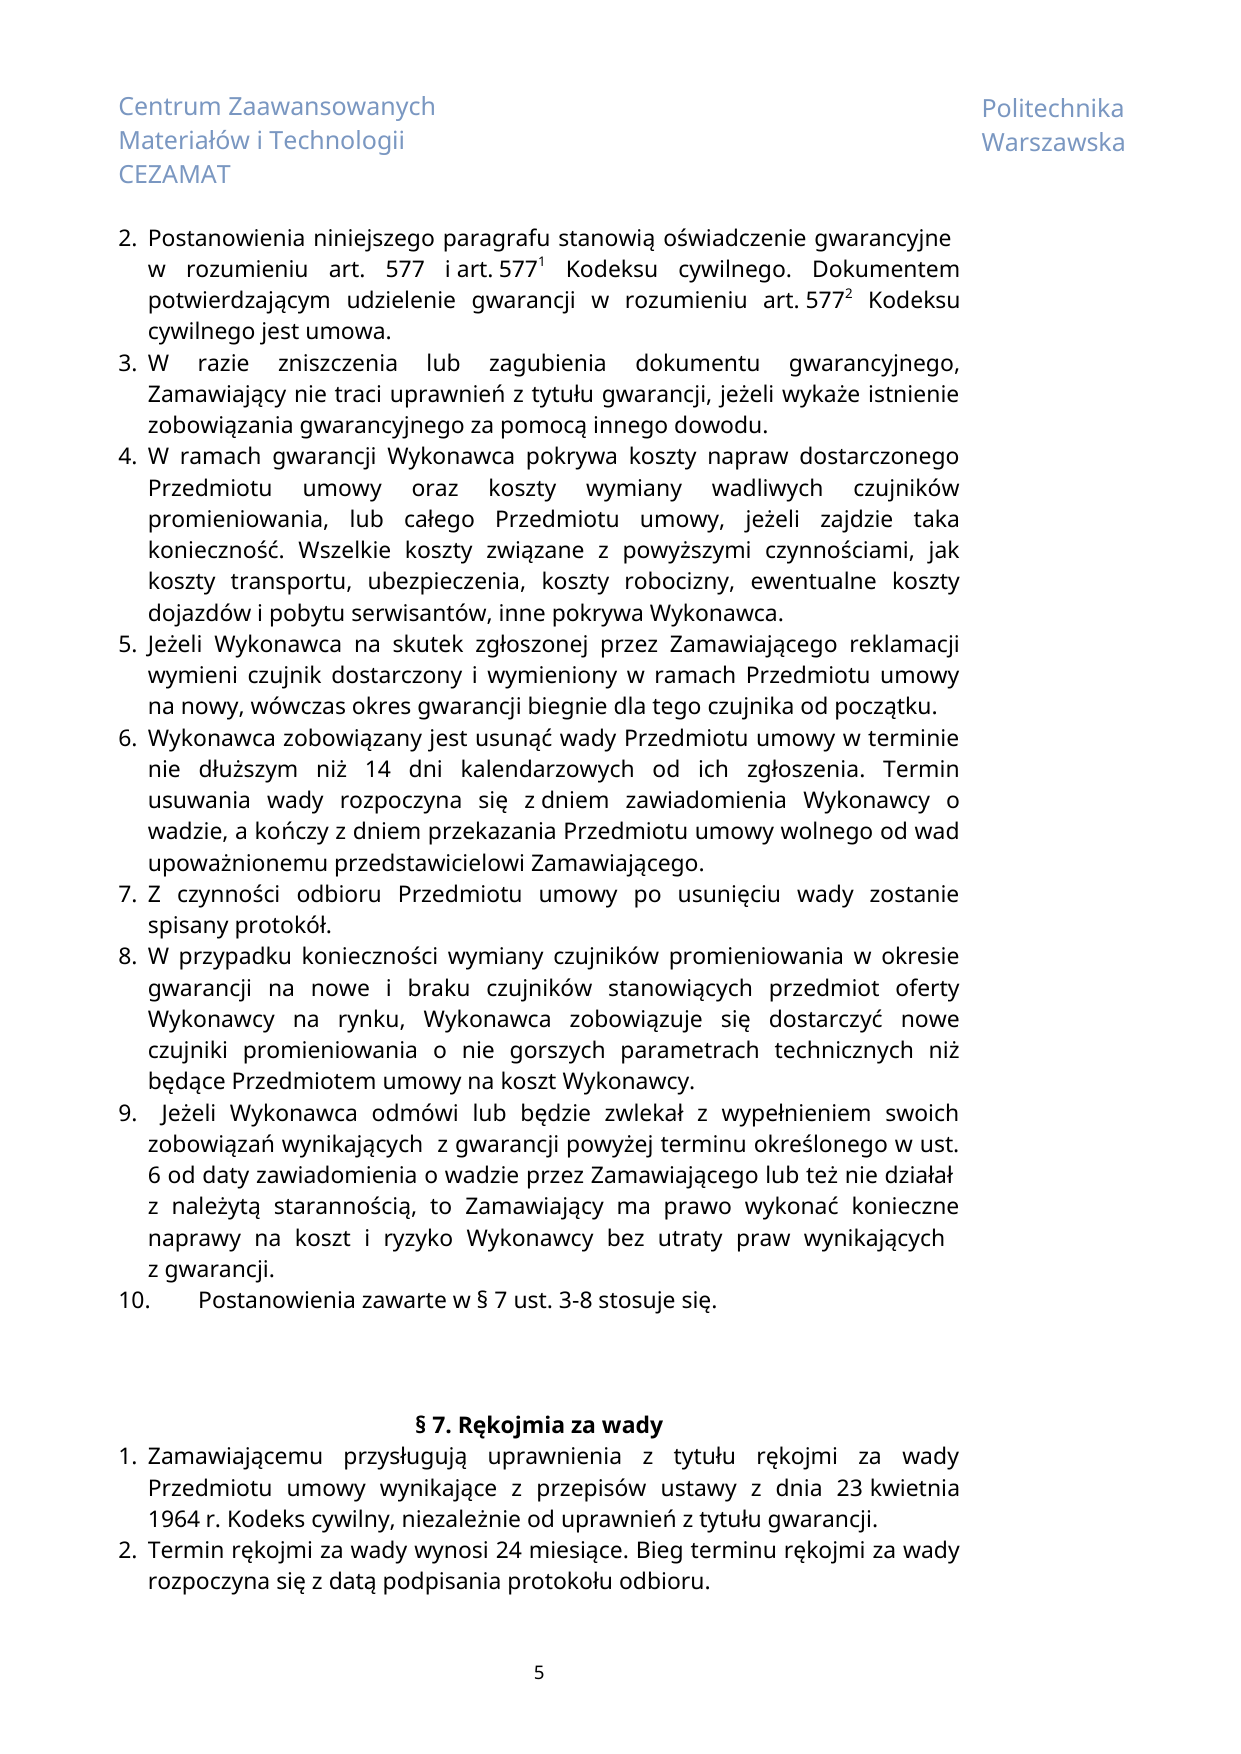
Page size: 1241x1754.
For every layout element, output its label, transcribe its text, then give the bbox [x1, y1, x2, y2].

list Termin rękojmi za wady wynosi 24 miesiące. Bieg terminu rękojmi za wady rozpoczyna się z datą podpisania protokołu odbioru. [118, 1534, 960, 1597]
list Postanowienia niniejszego paragrafu stanowią oświadczenie gwarancyjne w rozumieniu art. 577 i art. 5771 Kodeksu cywilnego. Dokumentem potwierdzającym udzielenie gwarancji w rozumieniu art. 5772 Kodeksu cywilnego jest umowa. [118, 222, 960, 347]
list Jeżeli Wykonawca odmówi lub będzie zwlekał z wypełnieniem swoich zobowiązań wynikających z gwarancji powyżej terminu określonego w ust. 6 od daty zawiadomienia o wadzie przez Zamawiającego lub też nie działał z należytą starannością, to Zamawiający ma prawo wykonać konieczne naprawy na koszt i ryzyko Wykonawcy bez utraty praw wynikających z gwarancji. [118, 1097, 960, 1284]
list Jeżeli Wykonawca na skutek zgłoszonej przez Zamawiającego reklamacji wymieni czujnik dostarczony i wymieniony w ramach Przedmiotu umowy na nowy, wówczas okres gwarancji biegnie dla tego czujnika od początku. [118, 628, 960, 722]
list Wykonawca zobowiązany jest usunąć wady Przedmiotu umowy w terminie nie dłuższym niż 14 dni kalendarzowych od ich zgłoszenia. Termin usuwania wady rozpoczyna się z dniem zawiadomienia Wykonawcy o wadzie, a kończy z dniem przekazania Przedmiotu umowy wolnego od wad upoważnionemu przedstawicielowi Zamawiającego. [118, 722, 960, 878]
list W ramach gwarancji Wykonawca pokrywa koszty napraw dostarczonego Przedmiotu umowy oraz koszty wymiany wadliwych czujników promieniowania, lub całego Przedmiotu umowy, jeżeli zajdzie taka konieczność. Wszelkie koszty związane z powyższymi czynnościami, jak koszty transportu, ubezpieczenia, koszty robocizny, ewentualne koszty dojazdów i pobytu serwisantów, inne pokrywa Wykonawca. [118, 440, 960, 628]
list W razie zniszczenia lub zagubienia dokumentu gwarancyjnego, Zamawiający nie traci uprawnień z tytułu gwarancji, jeżeli wykaże istnienie zobowiązania gwarancyjnego za pomocą innego dowodu. [118, 347, 960, 440]
text § 7. Rękojmia za wady [118, 1409, 960, 1440]
list Z czynności odbioru Przedmiotu umowy po usunięciu wady zostanie spisany protokół. [118, 878, 960, 940]
list W przypadku konieczności wymiany czujników promieniowania w okresie gwarancji na nowe i braku czujników stanowiących przedmiot oferty Wykonawcy na rynku, Wykonawca zobowiązuje się dostarczyć nowe czujniki promieniowania o nie gorszych parametrach technicznych niż będące Przedmiotem umowy na koszt Wykonawcy. [118, 940, 960, 1097]
list Postanowienia zawarte w § 7 ust. 3-8 stosuje się. [118, 1284, 960, 1315]
list Zamawiającemu przysługują uprawnienia z tytułu rękojmi za wady Przedmiotu umowy wynikające z przepisów ustawy z dnia 23 kwietnia 1964 r. Kodeks cywilny, niezależnie od uprawnień z tytułu gwarancji. [118, 1440, 960, 1534]
